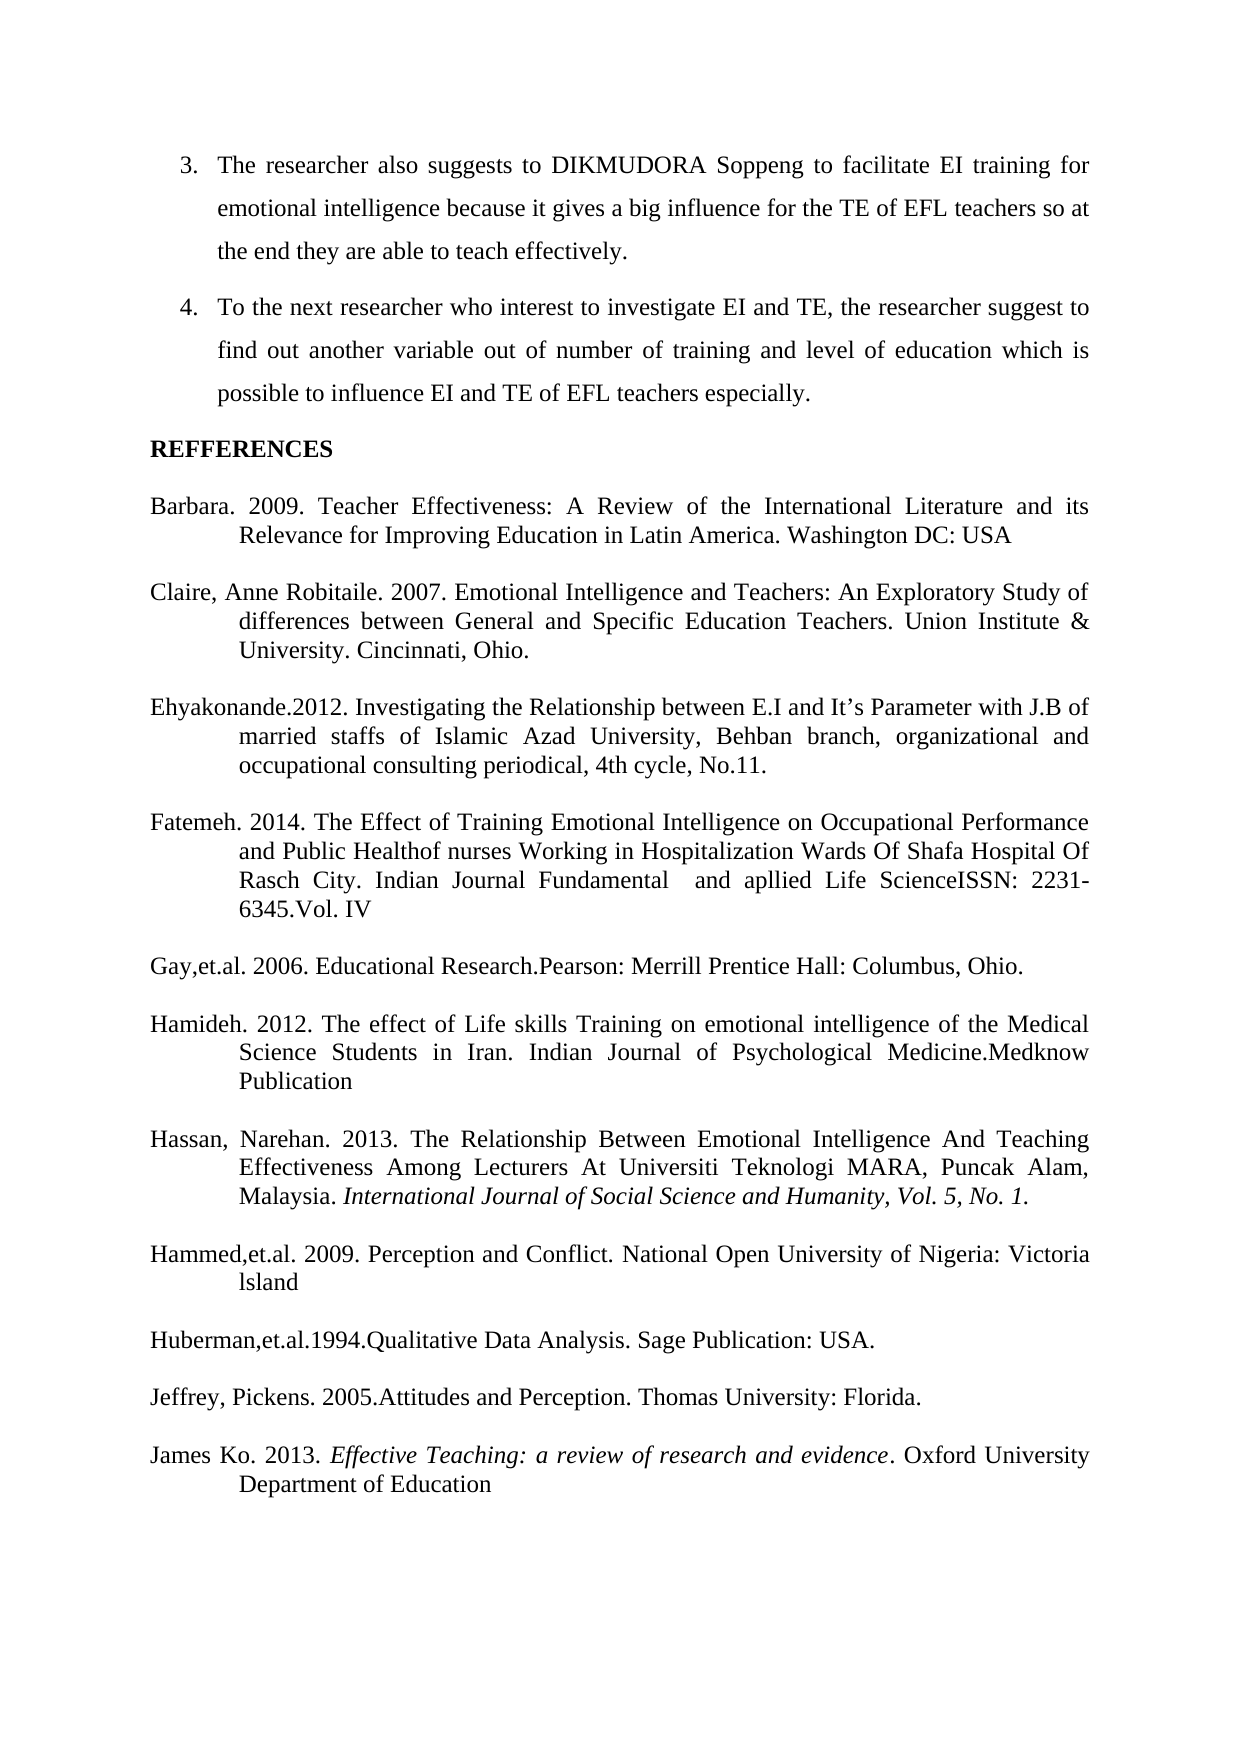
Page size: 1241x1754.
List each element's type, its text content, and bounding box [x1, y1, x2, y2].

list To the next researcher who interest to investigate EI and TE, the researcher suggest to find out another variable out of number of training and level of education which is possible to influence EI and TE of EFL teachers especially. [179, 292, 1090, 407]
text Gay,et.al. 2006. Educational Research.Pearson: Merrill Prentice Hall: Columbus, Ohio. [150, 951, 1090, 980]
text Huberman,et.al.1994.Qualitative Data Analysis. Sage Publication: USA. [150, 1325, 1090, 1354]
text Hamideh. 2012. The effect of Life skills Training on emotional intelligence of the Medical Science Students in Iran. Indian Journal of Psychological Medicine.Medknow Publication [150, 1009, 1090, 1095]
list The researcher also suggests to DIKMUDORA Soppeng to facilitate EI training for emotional intelligence because it gives a big influence for the TE of EFL teachers so at the end they are able to teach effectively. [179, 150, 1090, 265]
text REFFERENCES [150, 434, 1090, 462]
text Jeffrey, Pickens. 2005.Attitudes and Perception. Thomas University: Florida. [150, 1382, 1090, 1411]
text Fatemeh. 2014. The Effect of Training Emotional Intelligence on Occupational Performance and Public Healthof nurses Working in Hospitalization Wards Of Shafa Hospital Of Rasch City. Indian Journal Fundamental and apllied Life ScienceISSN: 2231-6345.Vol. IV [150, 807, 1090, 922]
text James Ko. 2013. Effective Teaching: a review of research and evidence. Oxford University Department of Education [150, 1440, 1090, 1497]
text Barbara. 2009. Teacher Effectiveness: A Review of the International Literature and its Relevance for Improving Education in Latin America. Washington DC: USA [150, 491, 1090, 549]
text Hassan, Narehan. 2013. The Relationship Between Emotional Intelligence And Teaching Effectiveness Among Lecturers At Universiti Teknologi MARA, Puncak Alam, Malaysia. International Journal of Social Science and Humanity, Vol. 5, No. 1. [150, 1124, 1090, 1210]
text Hammed,et.al. 2009. Perception and Conflict. National Open University of Nigeria: Victoria lsland [150, 1239, 1090, 1296]
text Ehyakonande.2012. Investigating the Relationship between E.I and It’s Parameter with J.B of married staffs of Islamic Azad University, Behban branch, organizational and occupational consulting periodical, 4th cycle, No.11. [150, 692, 1090, 779]
text Claire, Anne Robitaile. 2007. Emotional Intelligence and Teachers: An Exploratory Study of differences between General and Specific Education Teachers. Union Institute & University. Cincinnati, Ohio. [150, 577, 1090, 664]
